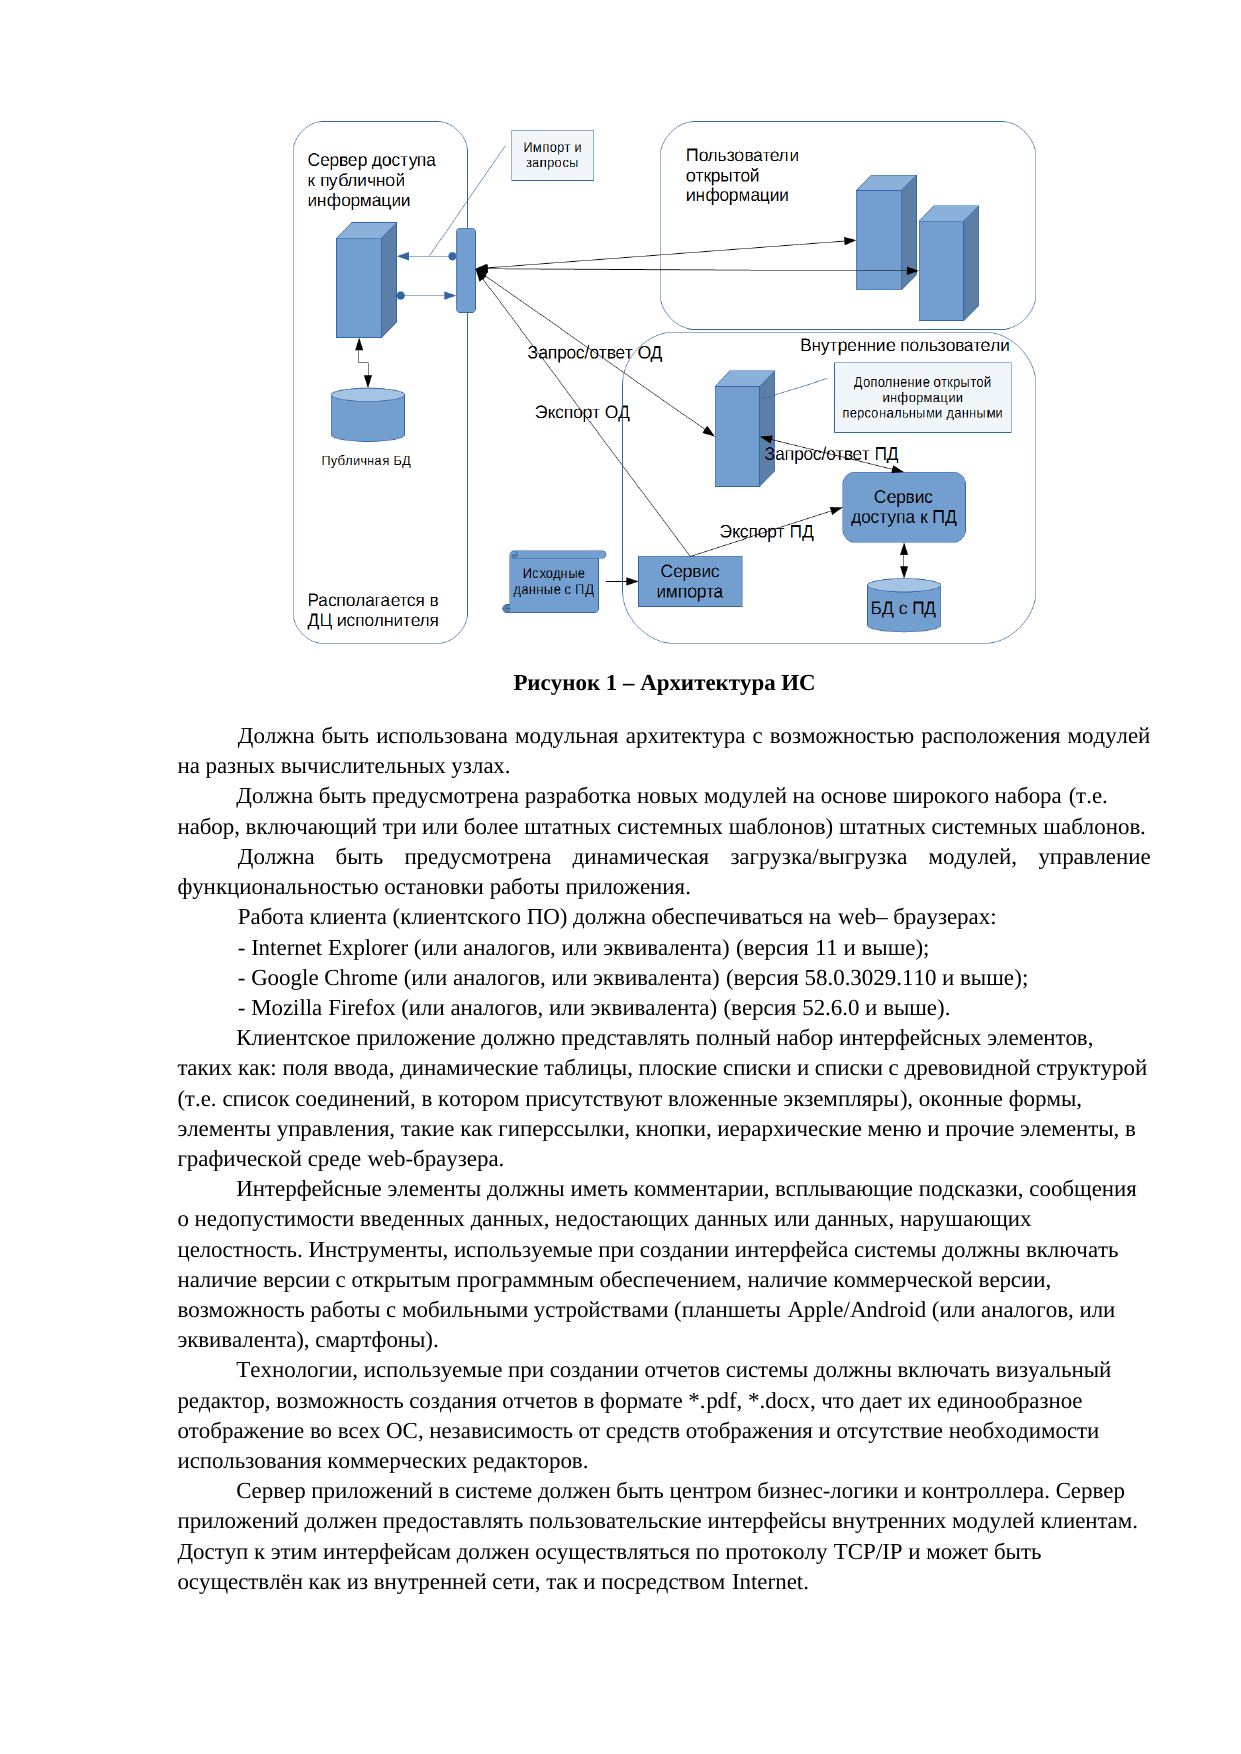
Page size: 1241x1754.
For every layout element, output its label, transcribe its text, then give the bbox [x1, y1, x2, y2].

text - Internet Explorer (или аналогов, или эквивалента) (версия 11 и выше); [177, 934, 1152, 960]
text Технологии, используемые при создании отчетов системы должны включать визуальный редактор, возможность создания отчетов в формате *.pdf, *.docx, что дает их единообразное отображение во всех ОС, независимость от средств отображения и отсутствие необходимости использования коммерческих редакторов. [177, 1357, 1152, 1473]
text Клиентское приложение должно представлять полный набор интерфейсных элементов, таких как: поля ввода, динамические таблицы, плоские списки и списки с древовидной структурой (т.е. список соединений, в котором присутствуют вложенные экземпляры), оконные формы, элементы управления, такие как гиперссылки, кнопки, иерархические меню и прочие элементы, в графической среде web-браузера. [177, 1024, 1152, 1171]
text - Mozilla Firefox (или аналогов, или эквивалента) (версия 52.6.0 и выше). [177, 994, 1152, 1020]
text Должна быть использована модульная архитектура с возможностью расположения модулей на разных вычислительных узлах. [177, 722, 1152, 779]
text - Google Chrome (или аналогов, или эквивалента) (версия 58.0.3029.110 и выше); [177, 964, 1152, 990]
text Должна быть предусмотрена динамическая загрузка/выгрузка модулей, управление функциональностью остановки работы приложения. [177, 843, 1152, 899]
text Работа клиента (клиентского ПО) должна обеспечиваться на web– браузерах: [177, 903, 1152, 930]
text Рисунок 1 – Архитектура ИС [177, 669, 1152, 696]
text Должна быть предусмотрена разработка новых модулей на основе широкого набора (т.е. набор, включающий три или более штатных системных шаблонов) штатных системных шаблонов. [177, 783, 1152, 839]
text Сервер приложений в системе должен быть центром бизнес-логики и контроллера. Сервер приложений должен предоставлять пользовательские интерфейсы внутренних модулей клиентам. Доступ к этим интерфейсам должен осуществляться по протоколу TCP/IP и может быть осуществлён как из внутренней сети, так и посредством Internet. [177, 1477, 1152, 1594]
picture [291, 118, 1038, 644]
text Интерфейсные элементы должны иметь комментарии, всплывающие подсказки, сообщения о недопустимости введенных данных, недостающих данных или данных, нарушающих целостность. Инструменты, используемые при создании интерфейса системы должны включать наличие версии с открытым программным обеспечением, наличие коммерческой версии, возможность работы с мобильными устройствами (планшеты Apple/Android (или аналогов, или эквивалента), смартфоны). [177, 1175, 1152, 1353]
